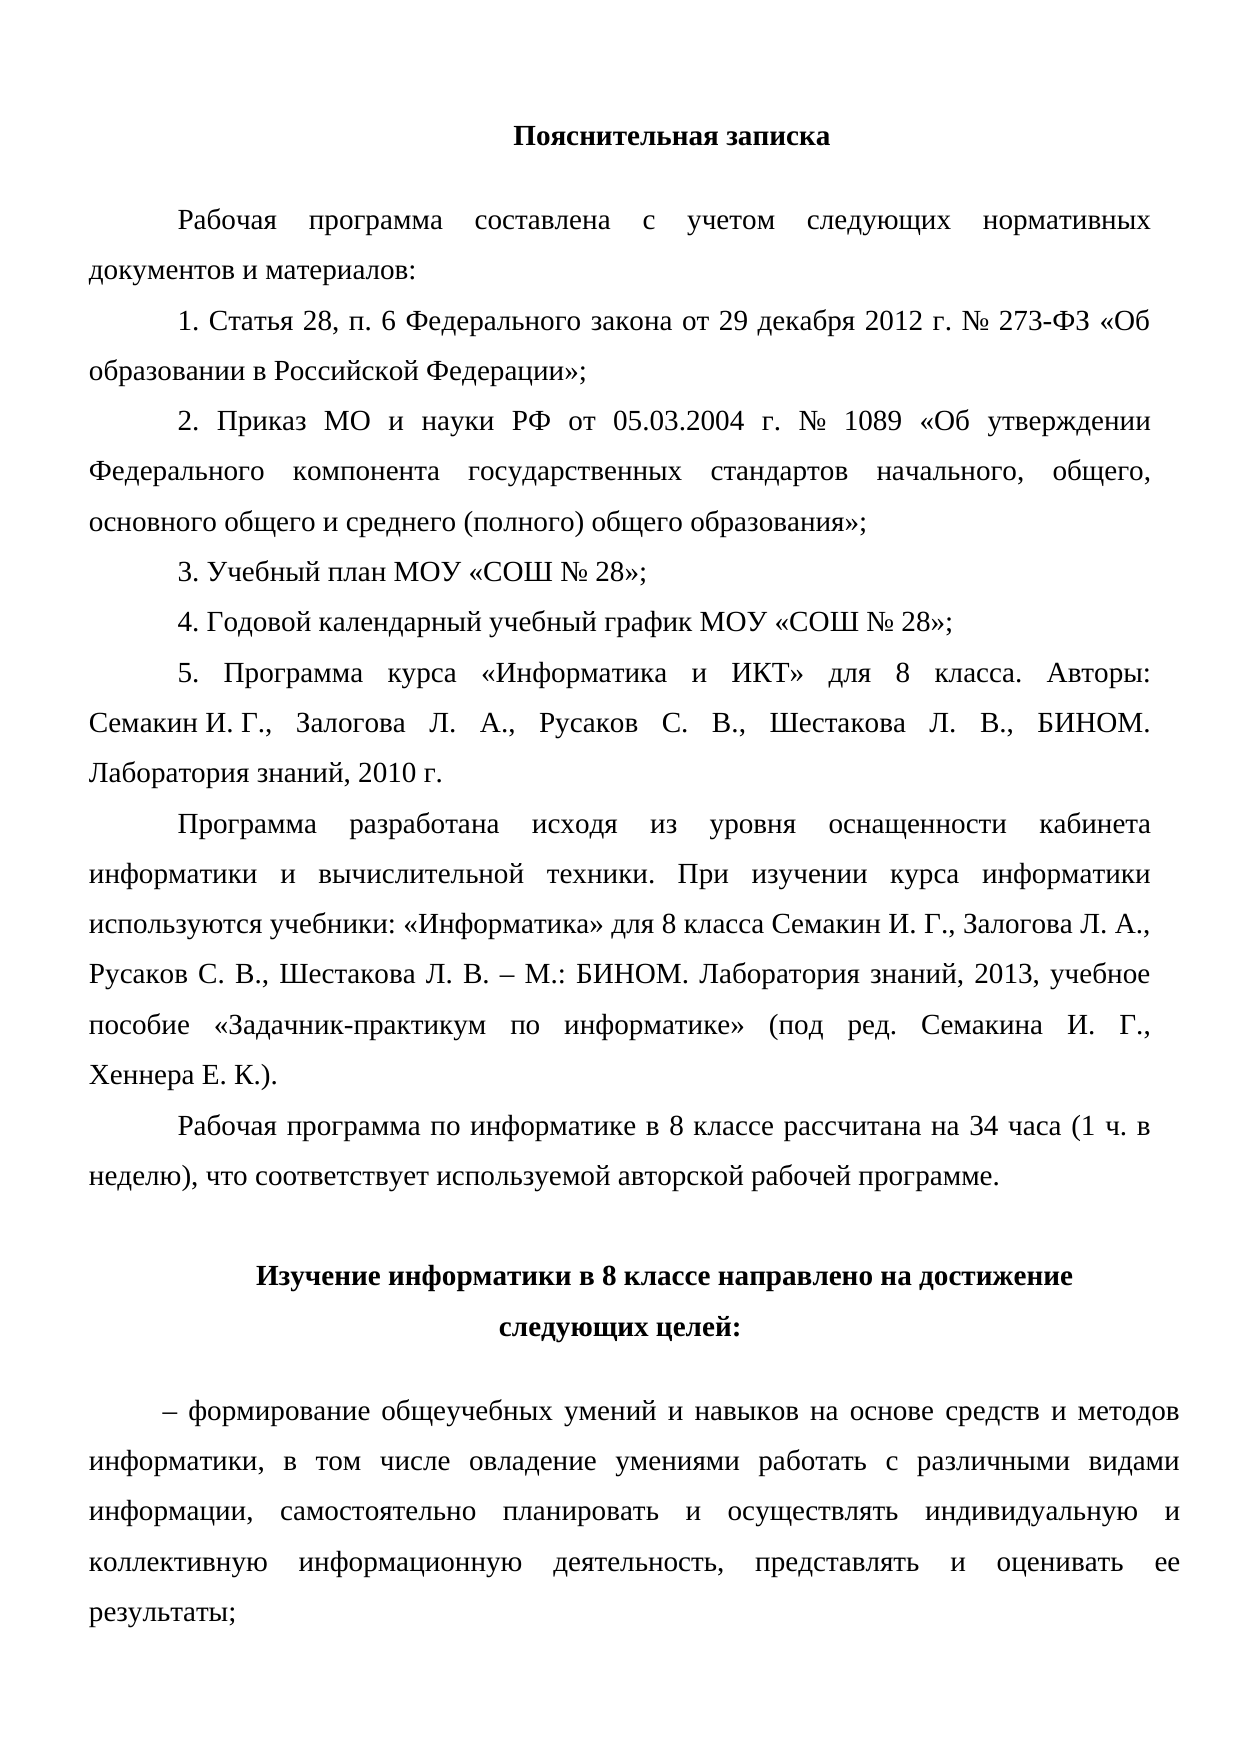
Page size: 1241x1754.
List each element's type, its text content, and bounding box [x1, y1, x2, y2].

text – формирование общеучебных умений и навыков на основе средств и методов информатики, в том числе овладение умениями работать с различными видами информации, самостоятельно планировать и осуществлять индивидуальную и коллективную информационную деятельность, представлять и оценивать ее результаты; [89, 1393, 1181, 1627]
text 4. Годовой календарный учебный график МОУ «СОШ № 28»; [89, 604, 1152, 638]
text Рабочая программа по информатике в 8 классе рассчитана на 34 часа (1 ч. в неделю), что соответствует используемой авторской рабочей программе. [89, 1108, 1152, 1191]
text Программа разработана исходя из уровня оснащенности кабинета информатики и вычислительной техники. При изучении курса информатики используются учебники: «Информатика» для 8 класса Семакин И. Г., Залогова Л. А., Русаков С. В., Шестакова Л. В. – М.: БИНОМ. Лаборатория знаний, 2013, учебное пособие «Задачник-практикум по информатике» (под ред. Семакина И. Г., Хеннера Е. К.). [89, 806, 1152, 1091]
text Рабочая программа составлена с учетом следующих нормативных документов и материалов: [89, 202, 1152, 286]
text 5. Программа курса «Информатика и ИКТ» для 8 класса. Авторы: Семакин И. Г., Залогова Л. А., Русаков С. В., Шестакова Л. В., БИНОМ. Лаборатория знаний, 2010 г. [89, 655, 1152, 789]
text Пояснительная записка [162, 118, 1181, 152]
text 1. Статья 28, п. 6 Федерального закона от 29 декабря 2012 г. № 273-ФЗ «Об образовании в Российской Федерации»; [89, 303, 1152, 386]
text 2. Приказ МО и науки РФ от 05.03.2004 г. № 1089 «Об утверждении Федерального компонента государственных стандартов начального, общего, основного общего и среднего (полного) общего образования»; [89, 403, 1152, 537]
text Изучение информатики в 8 классе направлено на достижение следующих целей: [89, 1258, 1152, 1342]
text 3. Учебный план МОУ «СОШ № 28»; [89, 554, 1152, 588]
